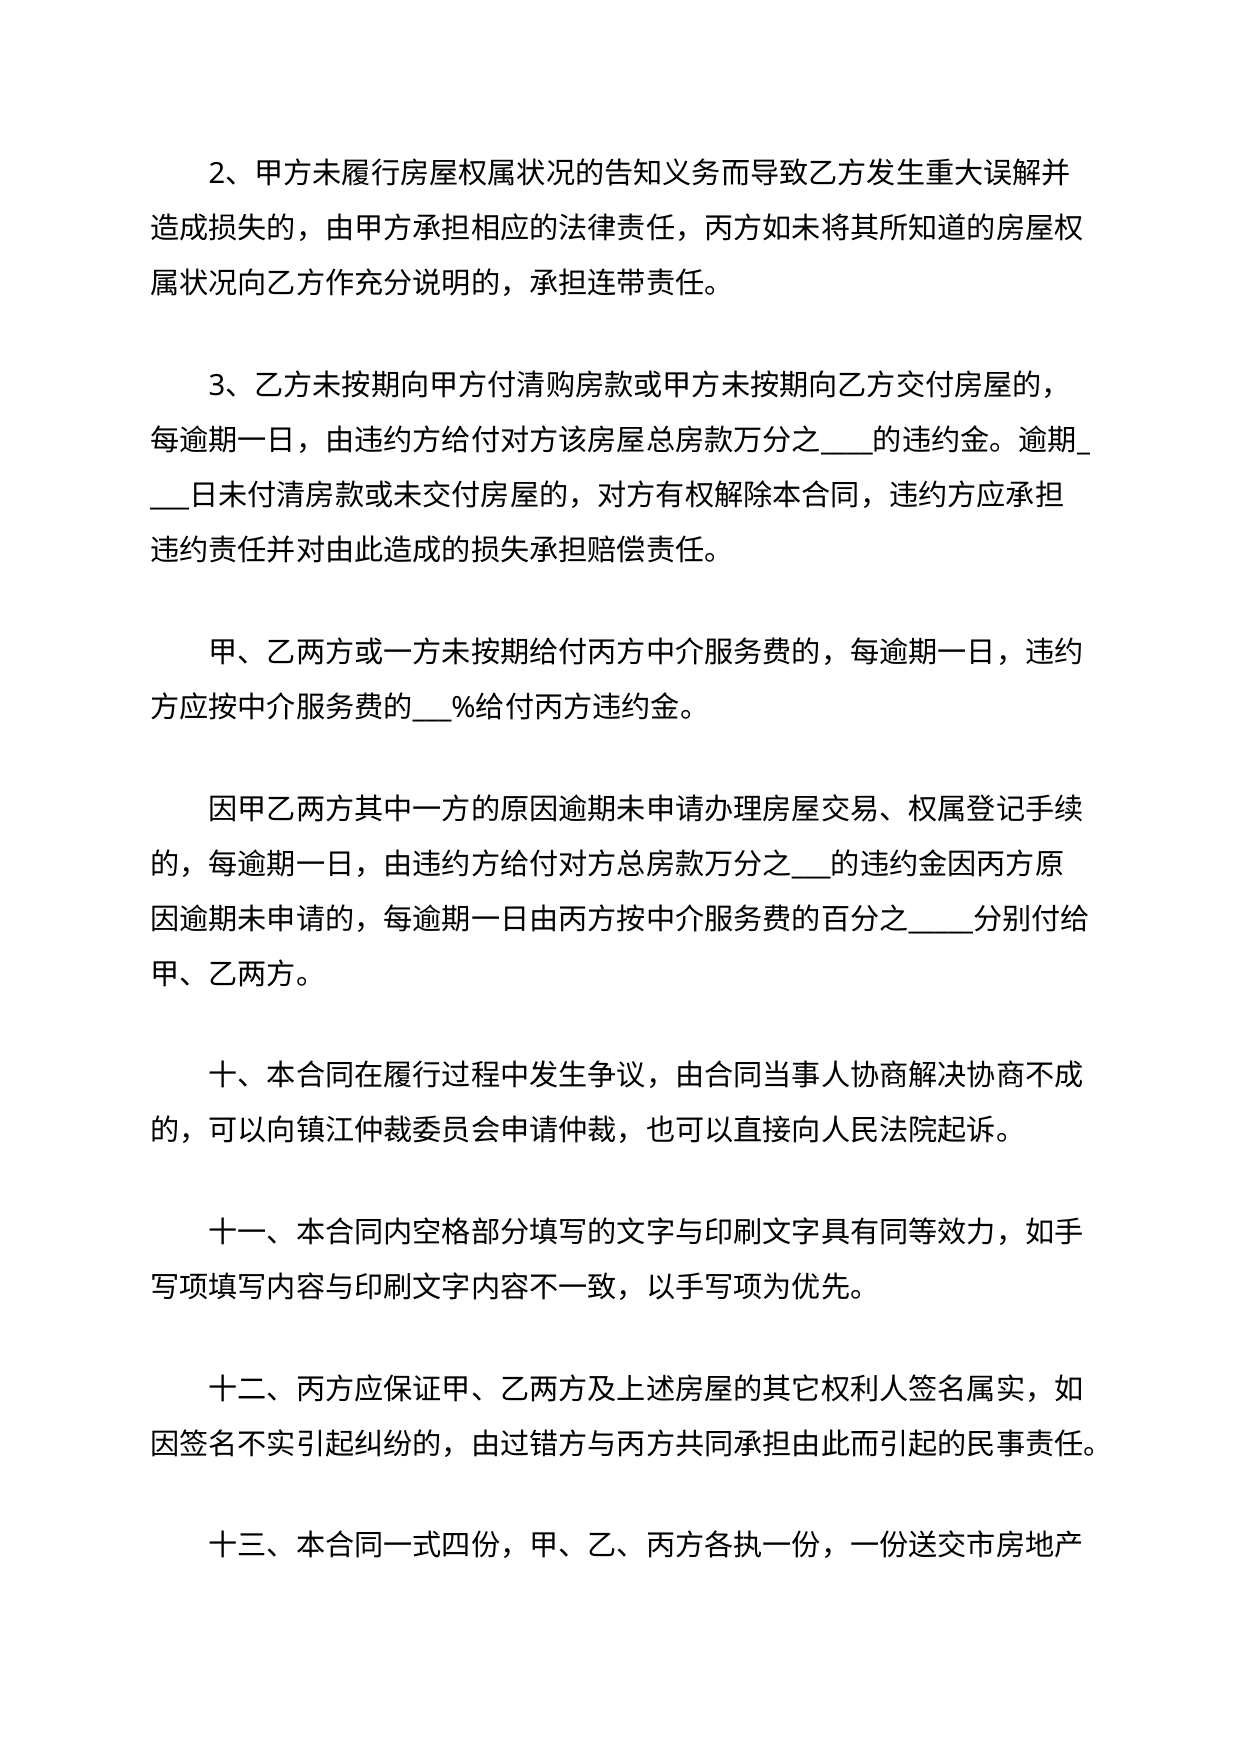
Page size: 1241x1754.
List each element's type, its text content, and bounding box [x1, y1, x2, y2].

text 十一、本合同内空格部分填写的文字与印刷文字具有同等效力，如手写项填写内容与印刷文字内容不一致，以手写项为优先。 [150, 1209, 1090, 1306]
text 3、乙方未按期向甲方付清购房款或甲方未按期向乙方交付房屋的，每逾期一日，由违约方给付对方该房屋总房款万分之____的违约金。逾期____日未付清房款或未交付房屋的，对方有权解除本合同，违约方应承担违约责任并对由此造成的损失承担赔偿责任。 [150, 362, 1090, 569]
text 2、甲方未履行房屋权属状况的告知义务而导致乙方发生重大误解并造成损失的，由甲方承担相应的法律责任，丙方如未将其所知道的房屋权属状况向乙方作充分说明的，承担连带责任。 [150, 150, 1090, 302]
text 甲、乙两方或一方未按期给付丙方中介服务费的，每逾期一日，违约方应按中介服务费的___%给付丙方违约金。 [150, 628, 1090, 726]
text 因甲乙两方其中一方的原因逾期未申请办理房屋交易、权属登记手续的，每逾期一日，由违约方给付对方总房款万分之___的违约金因丙方原因逾期未申请的，每逾期一日由丙方按中介服务费的百分之_____分别付给甲、乙两方。 [150, 785, 1090, 992]
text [150, 1522, 1090, 1564]
text 十二、丙方应保证甲、乙两方及上述房屋的其它权利人签名属实，如因签名不实引起纠纷的，由过错方与丙方共同承担由此而引起的民事责任。 [150, 1365, 1090, 1462]
text 十、本合同在履行过程中发生争议，由合同当事人协商解决协商不成的，可以向镇江仲裁委员会申请仲裁，也可以直接向人民法院起诉。 [150, 1052, 1090, 1149]
